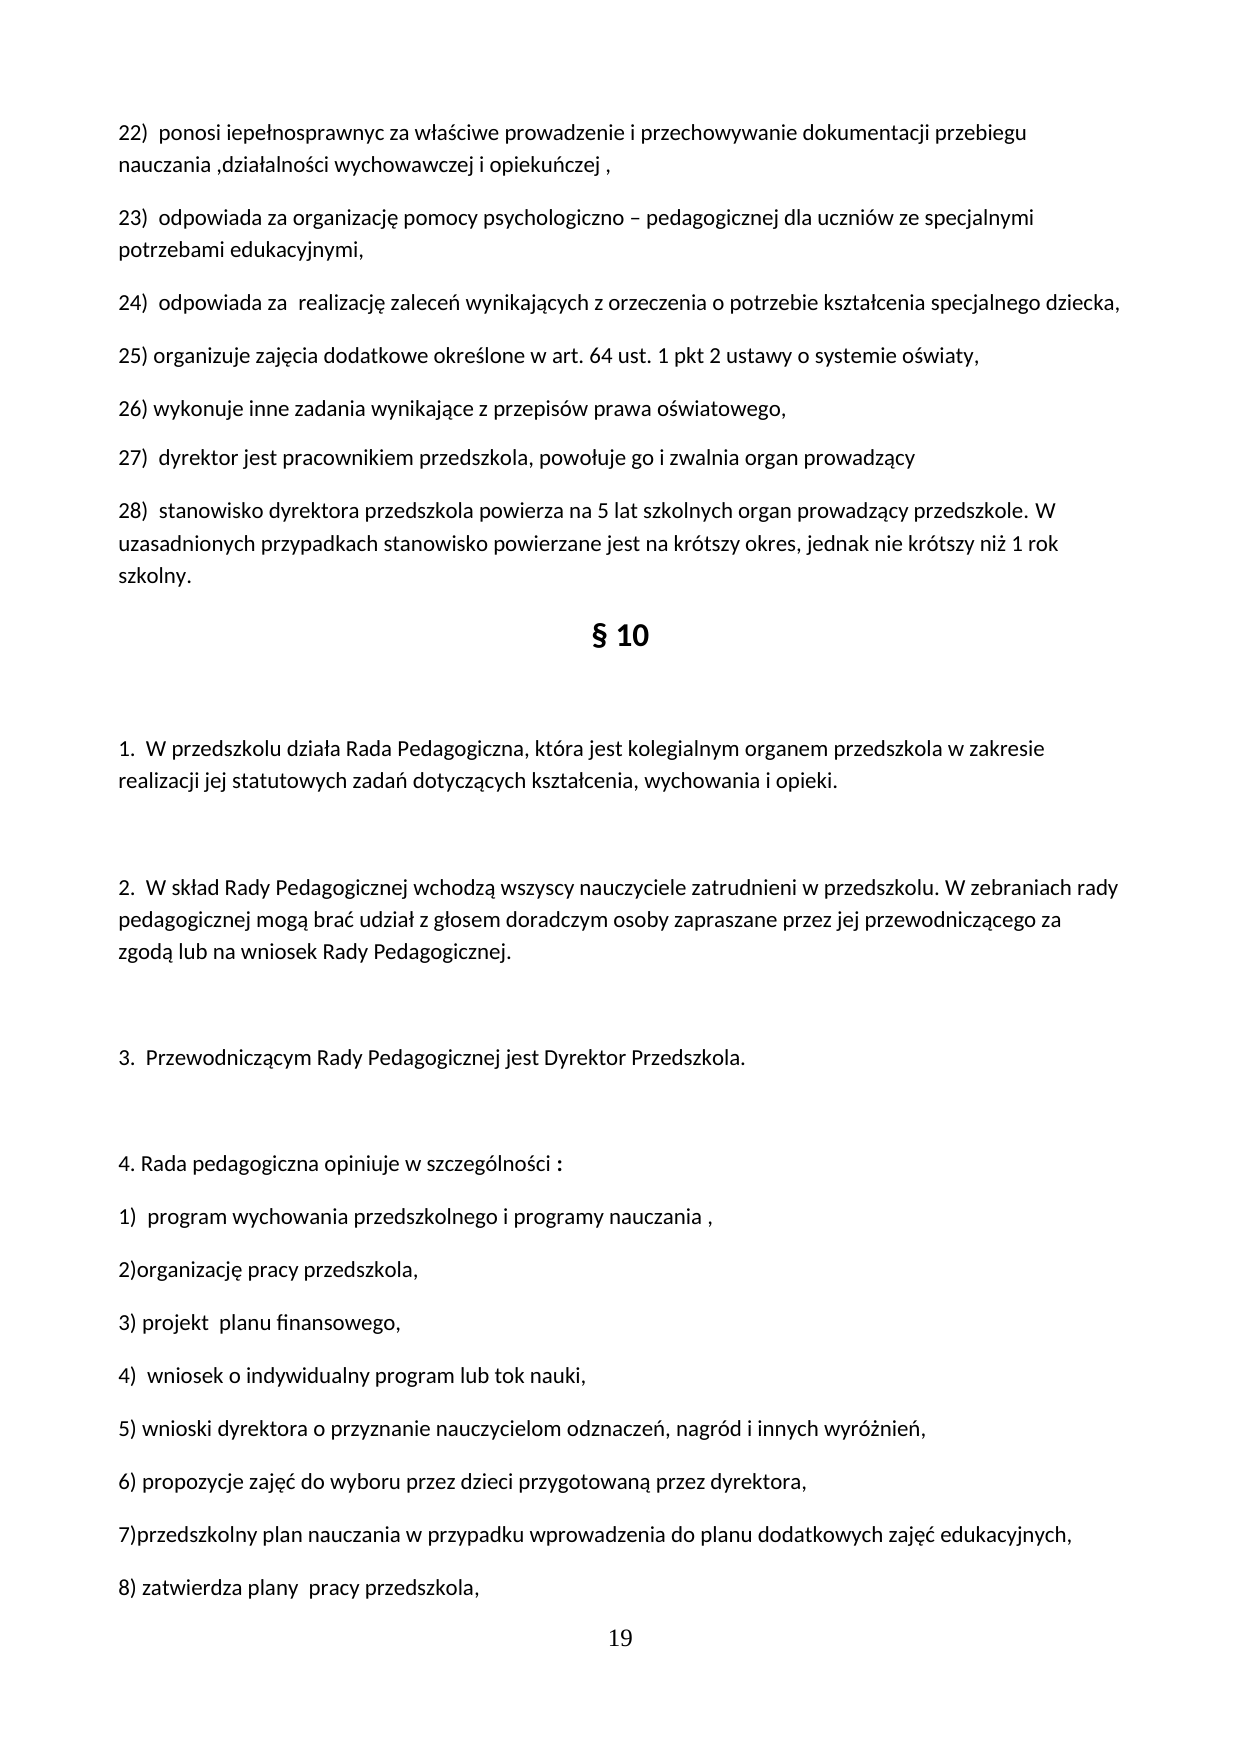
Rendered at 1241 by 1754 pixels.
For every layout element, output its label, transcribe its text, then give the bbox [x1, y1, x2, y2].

text 23) odpowiada za organizację pomocy psychologiczno – pedagogicznej dla uczniów ze specjalnymi potrzebami edukacyjnymi, [118, 203, 1122, 263]
text 1) program wychowania przedszkolnego i programy nauczania , [118, 1202, 1122, 1230]
text 3. Przewodniczącym Rady Pedagogicznej jest Dyrektor Przedszkola. [118, 1043, 1122, 1071]
text 2. W skład Rady Pedagogicznej wchodzą wszyscy nauczyciele zatrudnieni w przedszkolu. W zebraniach rady pedagogicznej mogą brać udział z głosem doradczym osoby zapraszane przez jej przewodniczącego za zgodą lub na wniosek Rady Pedagogicznej. [118, 873, 1122, 965]
text 25) organizuje zajęcia dodatkowe określone w art. 64 ust. 1 pkt 2 ustawy o systemie oświaty, [118, 342, 1122, 369]
text 22) ponosi iepełnosprawnyc za właściwe prowadzenie i przechowywanie dokumentacji przebiegu nauczania ,działalności wychowawczej i opiekuńczej , [118, 118, 1122, 178]
text 28) stanowisko dyrektora przedszkola powierza na 5 lat szkolnych organ prowadzący przedszkole. W uzasadnionych przypadkach stanowisko powierzane jest na krótszy okres, jednak nie krótszy niż 1 rok szkolny. [118, 496, 1122, 589]
text 3) projekt planu finansowego, [118, 1308, 1122, 1336]
text 1. W przedszkolu działa Rada Pedagogiczna, która jest kolegialnym organem przedszkola w zakresie realizacji jej statutowych zadań dotyczących kształcenia, wychowania i opieki. [118, 734, 1122, 795]
text 2)organizację pracy przedszkola, [118, 1255, 1122, 1283]
text 27) dyrektor jest pracownikiem przedszkola, powołuje go i zwalnia organ prowadzący [118, 443, 1122, 471]
text 4) wniosek o indywidualny program lub tok nauki, [118, 1361, 1122, 1389]
text 5) wnioski dyrektora o przyznanie nauczycielom odznaczeń, nagród i innych wyróżnień, [118, 1414, 1122, 1442]
text 8) zatwierdza plany pracy przedszkola, [118, 1573, 1122, 1601]
text 26) wykonuje inne zadania wynikające z przepisów prawa oświatowego, [118, 394, 1122, 423]
text 7)przedszkolny plan nauczania w przypadku wprowadzenia do planu dodatkowych zajęć edukacyjnych, [118, 1520, 1122, 1548]
text 4. Rada pedagogiczna opiniuje w szczególności : [118, 1149, 1122, 1177]
text 24) odpowiada za realizację zaleceń wynikających z orzeczenia o potrzebie kształcenia specjalnego dziecka, [118, 288, 1122, 317]
text 6) propozycje zajęć do wyboru przez dzieci przygotowaną przez dyrektora, [118, 1467, 1122, 1495]
text § 10 [118, 614, 1122, 654]
